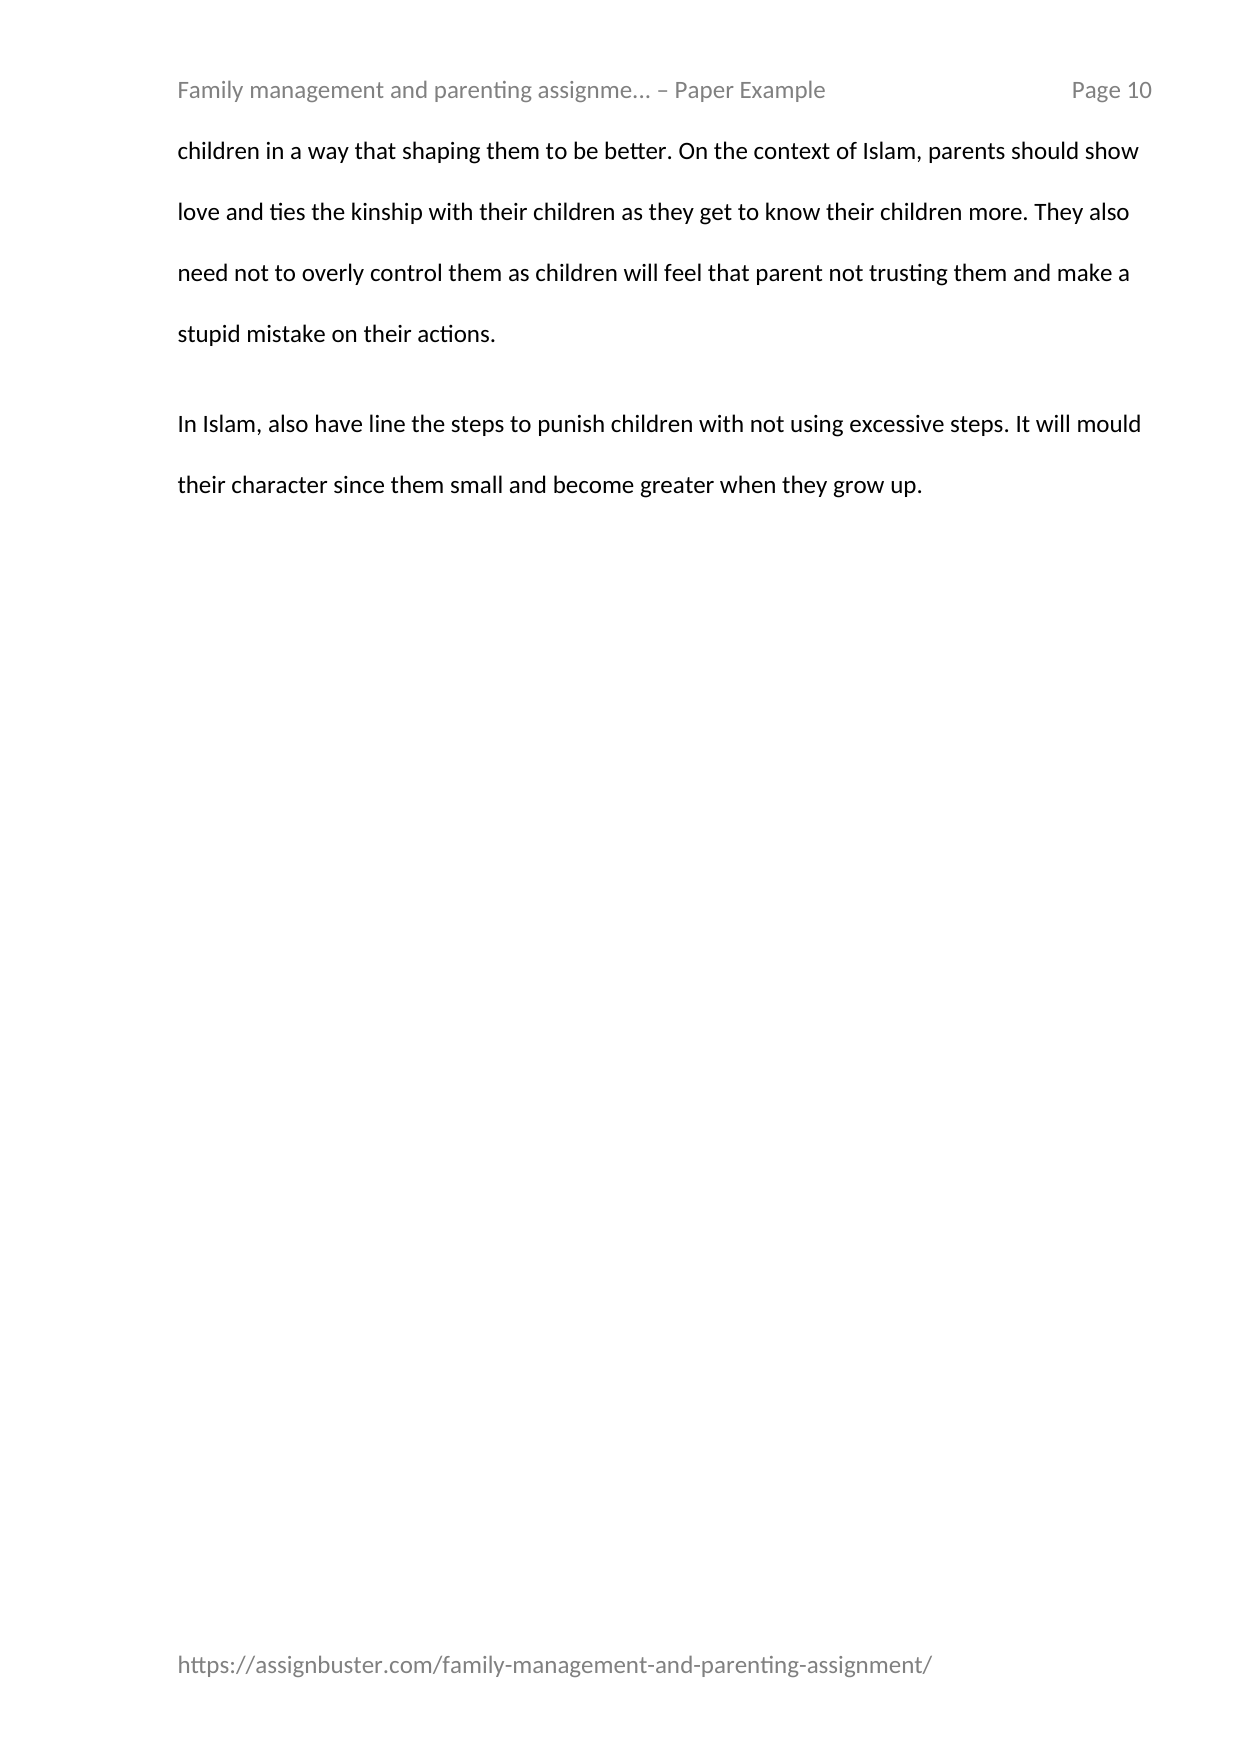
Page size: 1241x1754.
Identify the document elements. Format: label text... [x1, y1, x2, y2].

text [177, 135, 1152, 348]
text In Islam, also have line the steps to punish children with not using excessive steps. It will mould their character since them small and become greater when they grow up. [177, 408, 1152, 500]
